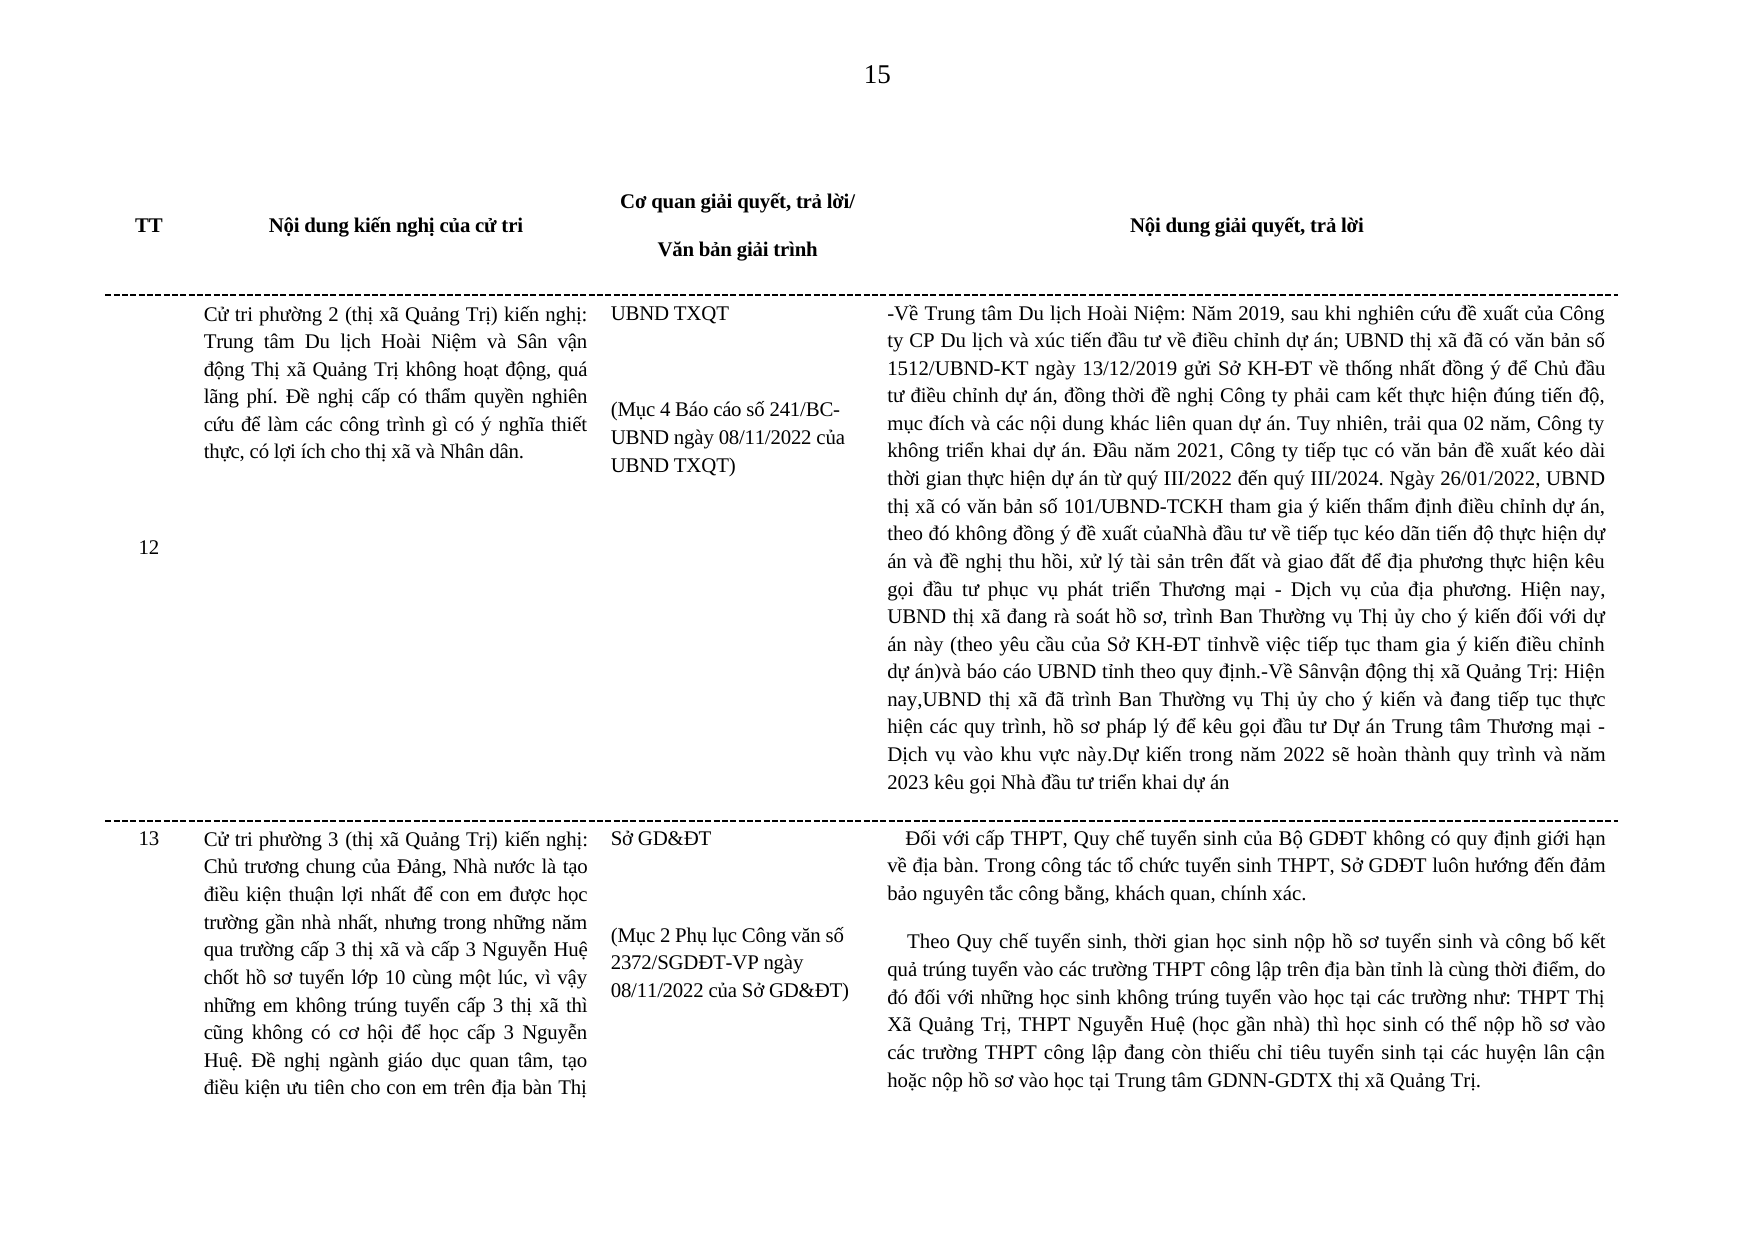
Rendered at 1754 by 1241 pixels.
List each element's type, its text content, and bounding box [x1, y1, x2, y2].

table_cell Cử tri phường 2 (thị xã Quảng Trị) kiến nghị: Trung tâm Du lịch Hoài Niệm và Sân vận động Thị xã Quảng Trị không hoạt động, quá lãng phí. Đề nghị cấp có thẩm quyền nghiên cứu để làm các công trình gì có ý nghĩa thiết thực, có lợi ích cho thị xã và Nhân dân. [192, 294, 599, 819]
table_cell 12 [105, 294, 192, 819]
table_cell -Về Trung tâm Du lịch Hoài Niệm: Năm 2019, sau khi nghiên cứu đề xuất của Công ty CP Du lịch và xúc tiến đầu tư về điều chỉnh dự án; UBND thị xã đã có văn bản số 1512/UBND-KT ngày 13/12/2019 gửi Sở KH-ĐT về thống nhất đồng ý để Chủ đầu tư điều chỉnh dự án, đồng thời đề nghị Công ty phải cam kết thực hiện đúng tiến độ, mục đích và các nội dung khác liên quan dự án. Tuy nhiên, trải qua 02 năm, Công ty không triển khai dự án. Đầu năm 2021, Công ty tiếp tục có văn bản đề xuất kéo dài thời gian thực hiện dự án từ quý III/2022 đến quý III/2024. Ngày 26/01/2022, UBND thị xã có văn bản số 101/UBND-TCKH tham gia ý kiến thẩm định điều chỉnh dự án, theo đó không đồng ý đề xuất củaNhà đầu tư về tiếp tục kéo dãn tiến độ thực hiện dự án và đề nghị thu hồi, xử lý tài sản trên đất và giao đất để địa phương thực hiện kêu gọi đầu tư phục vụ phát triển Thương mại - Dịch vụ của địa phương. Hiện nay, UBND thị xã đang rà soát hồ sơ, trình Ban Thường vụ Thị ủy cho ý kiến đối với dự án này (theo yêu cầu của Sở KH-ĐT tỉnhvề việc tiếp tục tham gia ý kiến điều chỉnh dự án)và báo cáo UBND tỉnh theo quy định.-Về Sânvận động thị xã Quảng Trị: Hiện nay,UBND thị xã đã trình Ban Thường vụ Thị ủy cho ý kiến và đang tiếp tục thực hiện các quy trình, hồ sơ pháp lý để kêu gọi đầu tư Dự án Trung tâm Thương mại - Dịch vụ vào khu vực này.Dự kiến trong năm 2022 sẽ hoàn thành quy trình và năm 2023 kêu gọi Nhà đầu tư triển khai dự án [876, 294, 1618, 819]
table_header Nội dung giải quyết, trả lời [876, 177, 1618, 294]
table_cell UBND TXQT (Mục 4 Báo cáo số 241/BC-UBND ngày 08/11/2022 của UBND TXQT) [599, 294, 876, 819]
table_header Cơ quan giải quyết, trả lời/ Văn bản giải trình [599, 177, 876, 294]
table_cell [192, 820, 599, 1117]
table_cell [876, 820, 1618, 1117]
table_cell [599, 820, 876, 1117]
table_header Nội dung kiến nghị của cử tri [192, 177, 599, 294]
table_header TT [105, 177, 192, 294]
table_cell 13 [105, 820, 192, 1117]
